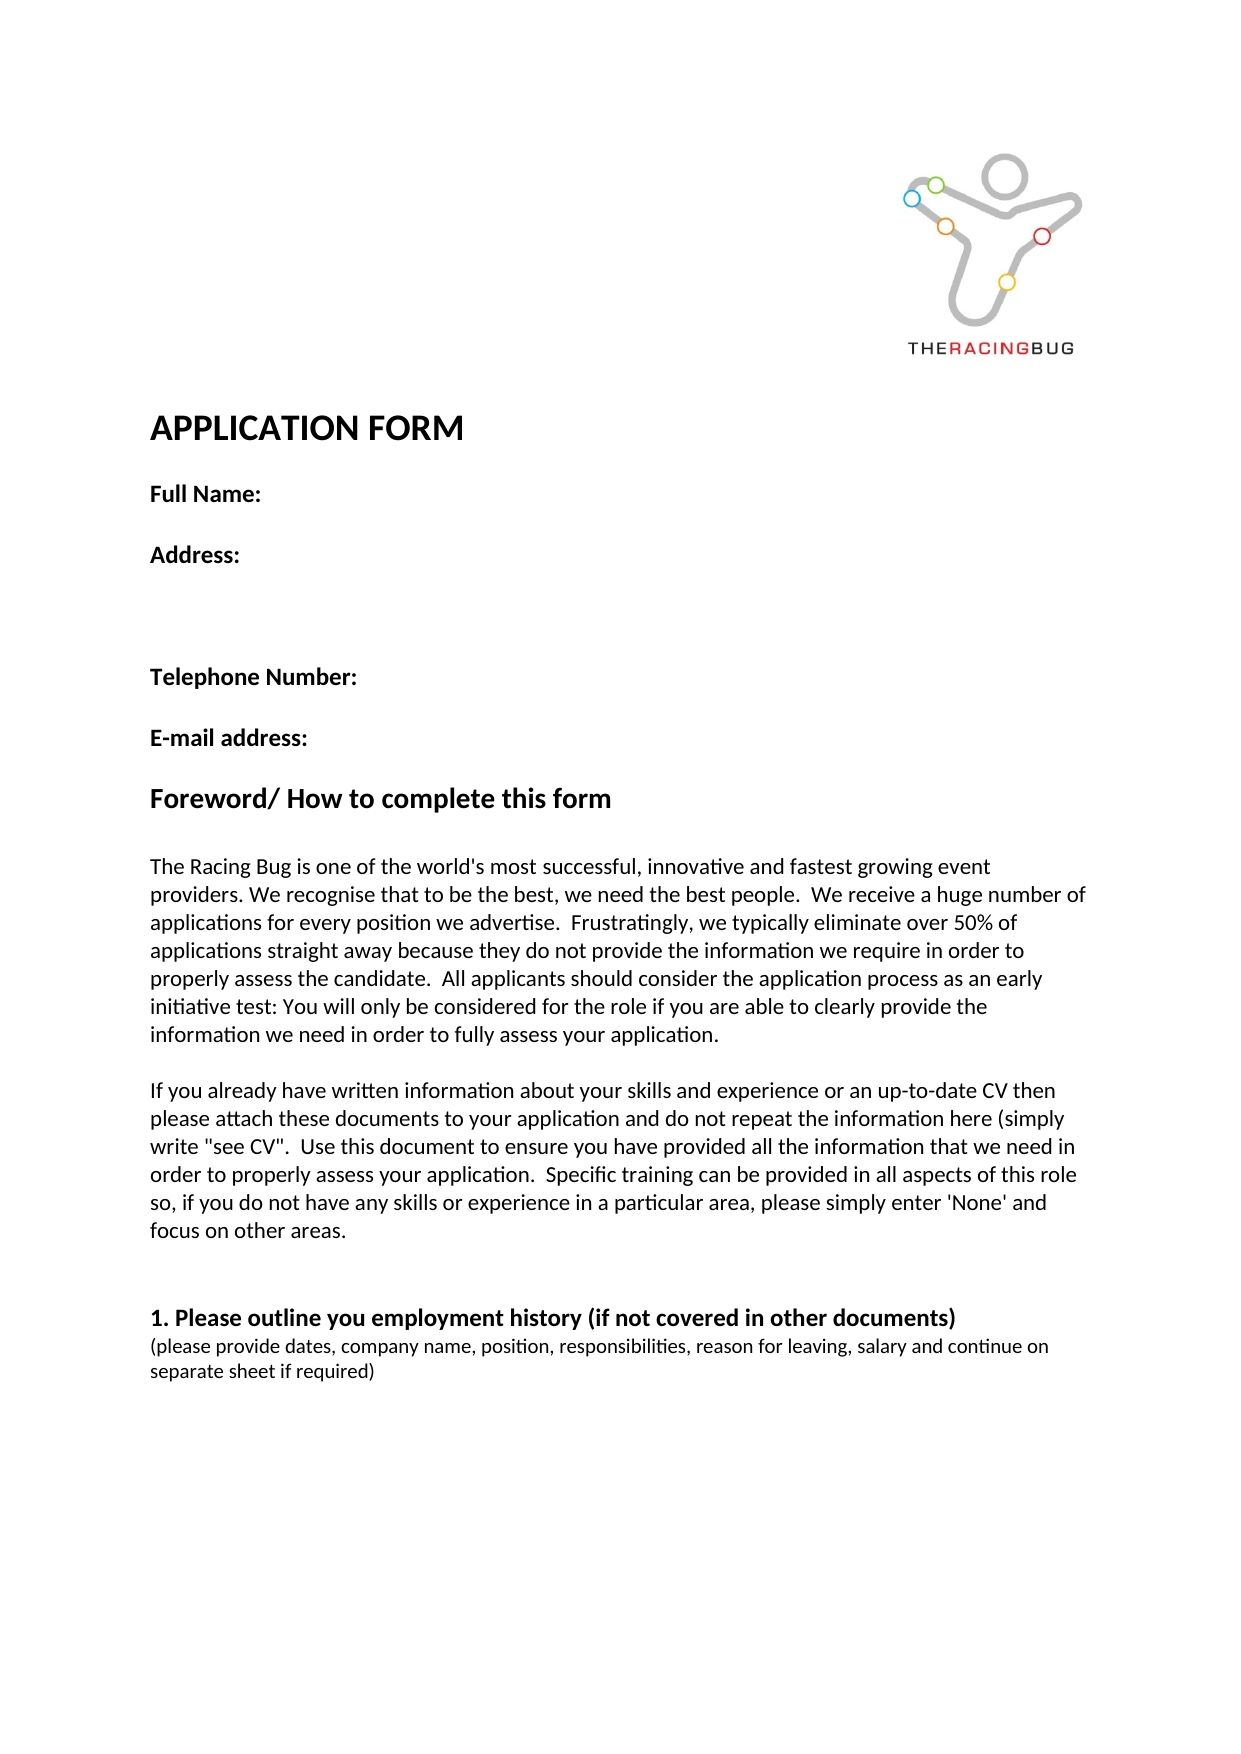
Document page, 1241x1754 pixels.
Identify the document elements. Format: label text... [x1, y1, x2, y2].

text If you already have written information about your skills and experience or an up-to-date CV then please attach these documents to your application and do not repeat the information here (simply write "see CV". Use this document to ensure you have provided all the information that we need in order to properly assess your application. Specific training can be provided in all aspects of this role so, if you do not have any skills or experience in a particular area, please simply enter 'None' and focus on other areas. [150, 1076, 1090, 1244]
text Full Name: [150, 478, 1090, 508]
text Foreword/ How to complete this form [150, 781, 1090, 816]
text APPLICATION FORM [150, 404, 1090, 450]
text E-mail address: [150, 722, 1090, 752]
text 1. Please outline you employment history (if not covered in other documents) [150, 1303, 1090, 1333]
text The Racing Bug is one of the world's most successful, innovative and fastest growing event providers. We recognise that to be the best, we need the best people. We receive a huge number of applications for every position we advertise. Frustratingly, we typically eliminate over 50% of applications straight away because they do not provide the information we require in order to properly assess the candidate. All applicants should consider the application process as an early initiative test: You will only be considered for the role if you are able to clearly provide the information we need in order to fully assess your application. [150, 852, 1090, 1048]
text Telephone Number: [150, 661, 1090, 691]
text (please provide dates, company name, position, responsibilities, reason for leaving, salary and continue on separate sheet if required) [150, 1333, 1090, 1384]
picture [900, 150, 1085, 359]
text Address: [150, 539, 1090, 569]
